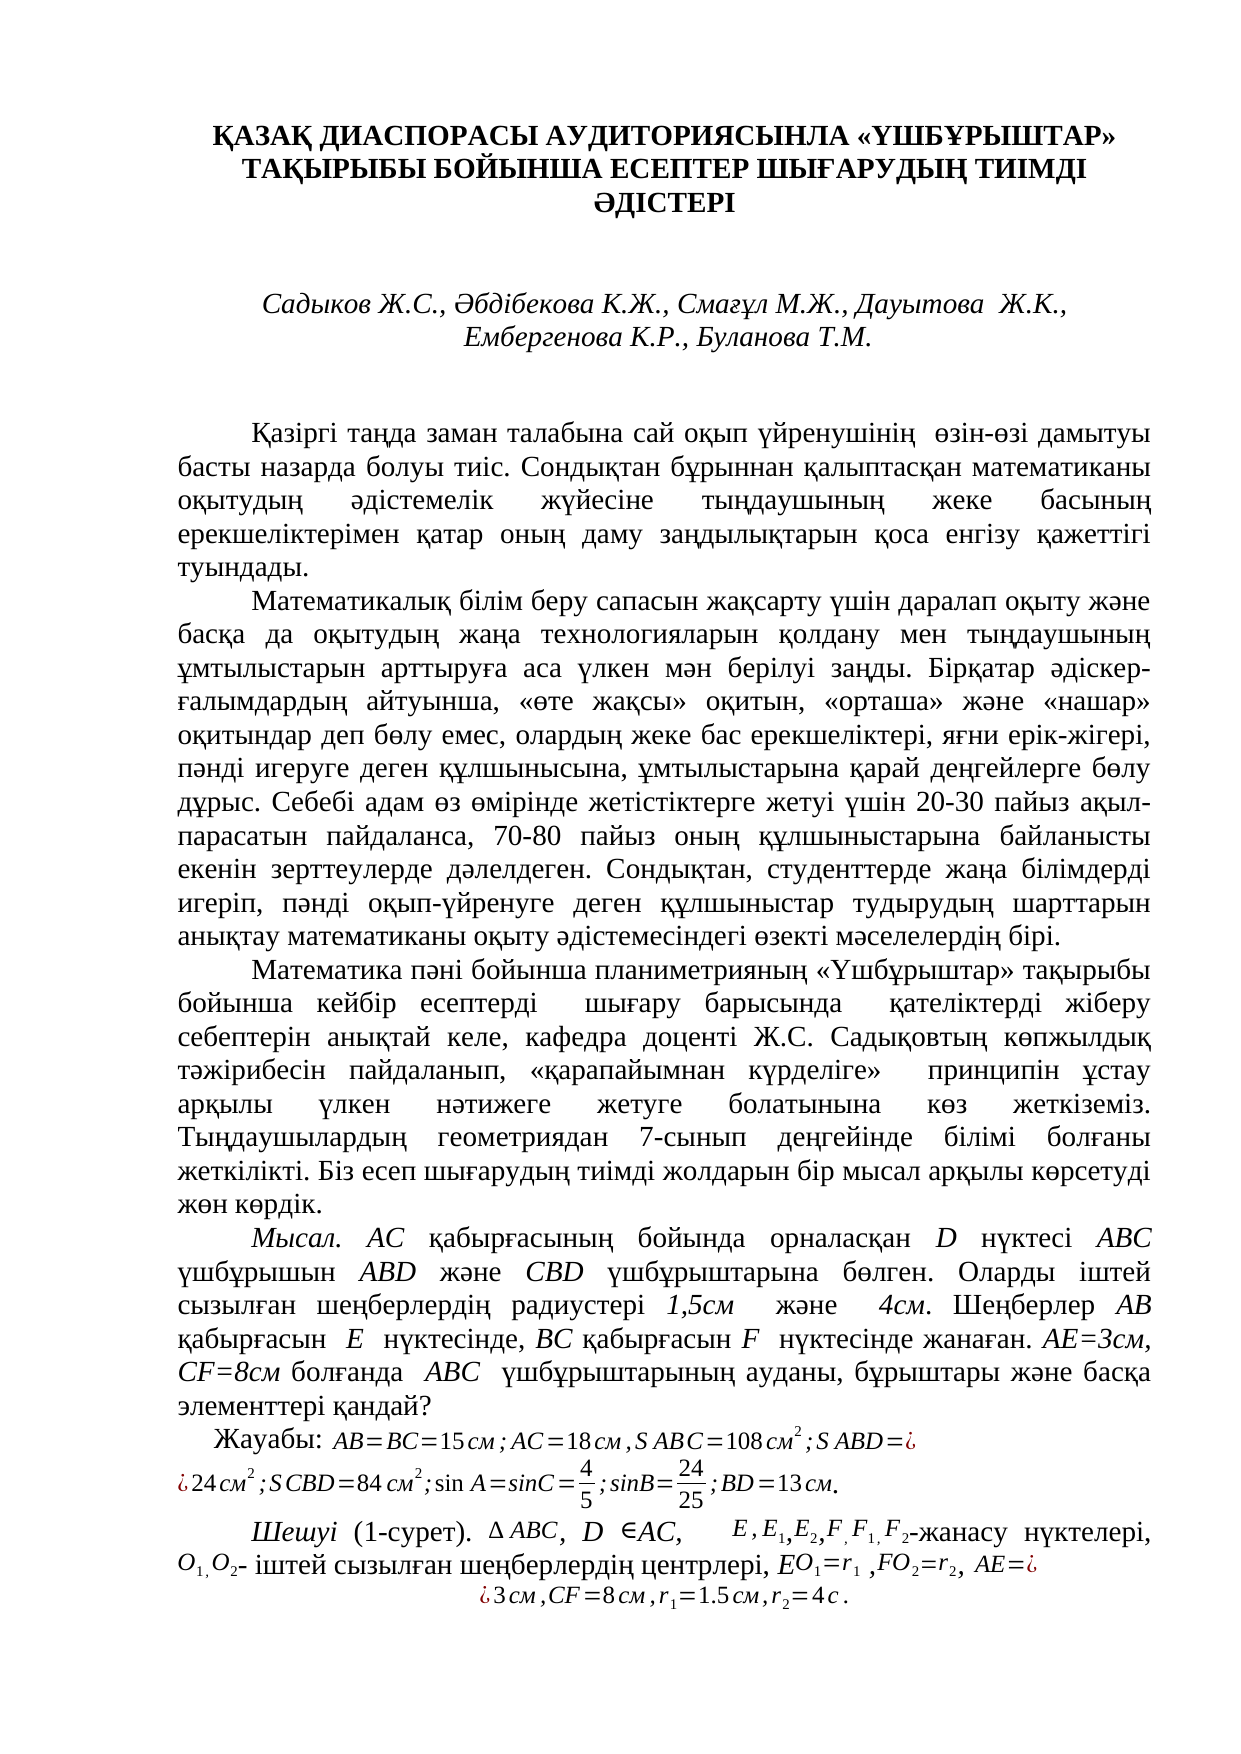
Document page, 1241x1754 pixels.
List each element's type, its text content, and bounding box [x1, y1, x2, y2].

text ҚАЗАҚ ДИАСПОРАСЫ АУДИТОРИЯСЫНЛА «ҮШБҰРЫШТАР» ТАҚЫРЫБЫ БОЙЫНША ЕСЕПТЕР ШЫҒАРУДЫҢ ТИІМДІ ӘДІСТЕРІ [177, 118, 1152, 219]
text Жауабы: [177, 1421, 1152, 1455]
text Математикалық білім беру сапасын жақсарту үшін даралап оқыту және басқа да оқытудың жаңа технологияларын қолдану мен тыңдаушының ұмтылыстарын арттыруға аса үлкен мән берілуі заңды. Бірқатар әдіскер-ғалымдардың айтуынша, «өте жақсы» оқитын, «орташа» және «нашар» оқитындар деп бөлу емес, олардың жеке бас ерекшеліктері, яғни ерік-жігері, пәнді игеруге деген құлшынысына, ұмтылыстарына қарай деңгейлерге бөлу дұрыс. Себебі адам өз өмірінде жетістіктерге жетуі үшін 20-30 пайыз ақыл-парасатын пайдаланса, 70-80 пайыз оның құлшыныстарына байланысты екенін зерттеулерде дәлелдеген. Сондықтан, студенттерде жаңа білімдерді игеріп, пәнді оқып-үйренуге деген құлшыныстар тудырудың шарттарын анықтау математиканы оқыту әдістемесіндегі өзекті мәселелердің бірі. [177, 583, 1152, 952]
text . [177, 1455, 1152, 1514]
text Шешуі (1-сурет). , D AC, ,,-жанасу нүктелері, - іштей сызылған шеңберлердің центрлері, E ,=, [177, 1514, 1152, 1582]
text Садыков Ж.С., Әбдібекова К.Ж., Смағұл М.Ж., Дауытова Ж.К., [177, 286, 1152, 319]
text Математика пәні бойынша планиметрияның «Үшбұрыштар» тақырыбы бойынша кейбір есептерді шығару барысында қателіктерді жіберу себептерін анықтай келе, кафедра доценті Ж.С. Садықовтың көпжылдық тәжірибесін пайдаланып, «қарапайымнан күрделіге» принципін ұстау арқылы үлкен нәтижеге жетуге болатынына көз жеткіземіз. Тыңдаушылардың геометриядан 7-сынып деңгейінде білімі болғаны жеткілікті. Біз есеп шығарудың тиімді жолдарын бір мысал арқылы көрсетуді жөн көрдік. [177, 952, 1152, 1220]
text Қазіргі таңда заман талабына сай оқып үйренушінің өзін-өзі дамытуы басты назарда болуы тиіс. Сондықтан бұрыннан қалыптасқан математиканы оқытудың әдістемелік жүйесіне тыңдаушының жеке басының ерекшеліктерімен қатар оның даму заңдылықтарын қоса енгізу қажеттігі туындады. [177, 415, 1152, 583]
text Ембергенова К.Р., Буланова Т.М. [177, 319, 1152, 353]
text Мысал. AC қабырғасының бойында орналасқан D нүктесі ABC үшбұрышын ABD және CBD үшбұрыштарына бөлген. Оларды іштей сызылған шеңберлердің радиустері 1,5см және 4см. Шеңберлер AB қабырғасын E нүктесінде, BC қабырғасын F нүктесінде жанаған. AE=3см, CF=8см болғанда ABC үшбұрыштарының ауданы, бұрыштары және басқа элементтері қандай? [177, 1220, 1152, 1421]
